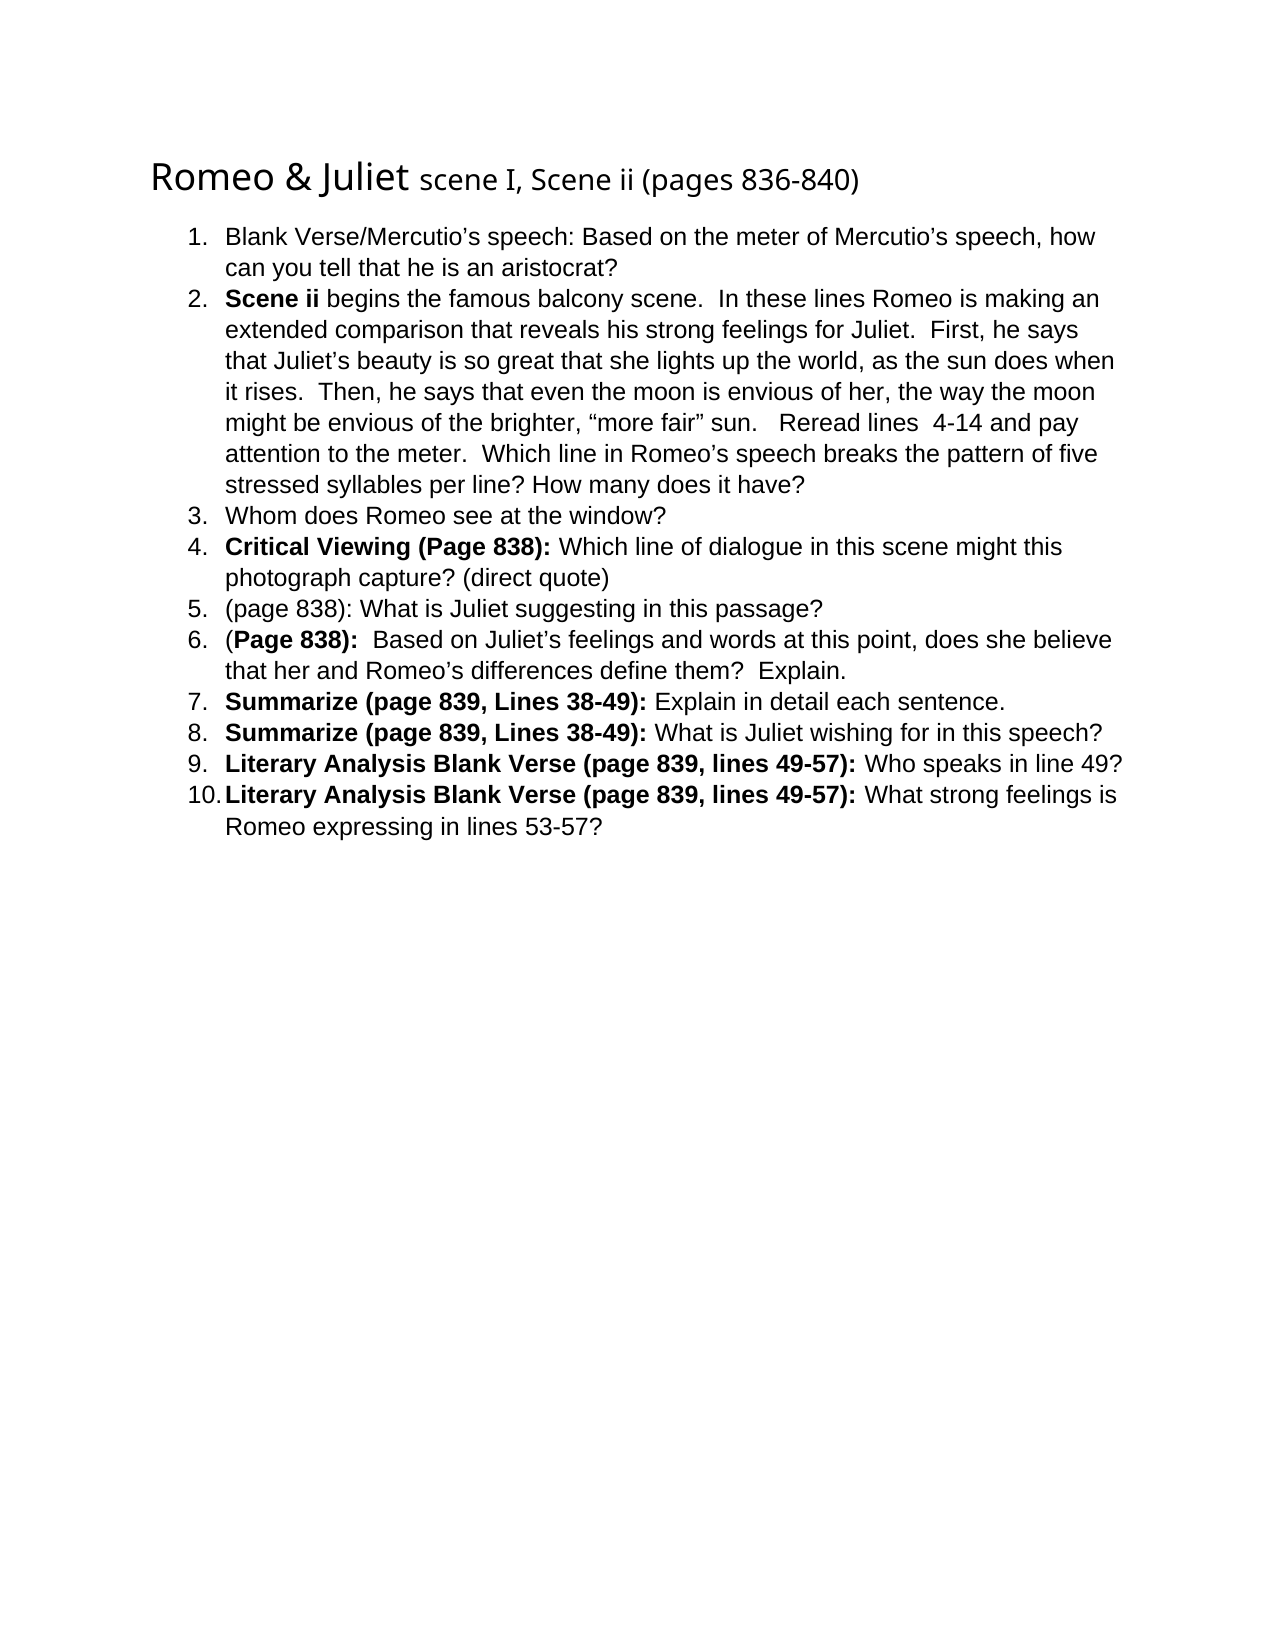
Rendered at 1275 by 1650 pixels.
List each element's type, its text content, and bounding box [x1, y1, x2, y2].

list (page 838): What is Juliet suggesting in this passage? [187, 594, 1125, 623]
list Critical Viewing (Page 838): Which line of dialogue in this scene might this photograph capture? (direct quote) [187, 532, 1125, 592]
list Summarize (page 839, Lines 38-49): What is Juliet wishing for in this speech? [187, 718, 1125, 747]
list Blank Verse/Mercutio’s speech: Based on the meter of Mercutio’s speech, how can you tell that he is an aristocrat? [187, 222, 1125, 282]
list Scene ii begins the famous balcony scene. In these lines Romeo is making an extended comparison that reveals his strong feelings for Juliet. First, he says that Juliet’s beauty is so great that she lights up the world, as the sun does when it rises. Then, he says that even the moon is envious of her, the way the moon might be envious of the brighter, “more fair” sun. Reread lines 4-14 and pay attention to the meter. Which line in Romeo’s speech breaks the pattern of five stressed syllables per line? How many does it have? [187, 284, 1125, 499]
list Literary Analysis Blank Verse (page 839, lines 49-57): What strong feelings is Romeo expressing in lines 53-57? [187, 781, 1125, 840]
list Literary Analysis Blank Verse (page 839, lines 49-57): Who speaks in line 49? [187, 749, 1125, 778]
list (Page 838): Based on Juliet’s feelings and words at this point, does she believe that her and Romeo’s differences define them? Explain. [187, 625, 1125, 685]
text Romeo & Juliet scene I, Scene ii (pages 836-840) [150, 150, 1125, 201]
list Whom does Romeo see at the window? [187, 501, 1125, 530]
list Summarize (page 839, Lines 38-49): Explain in detail each sentence. [187, 687, 1125, 716]
